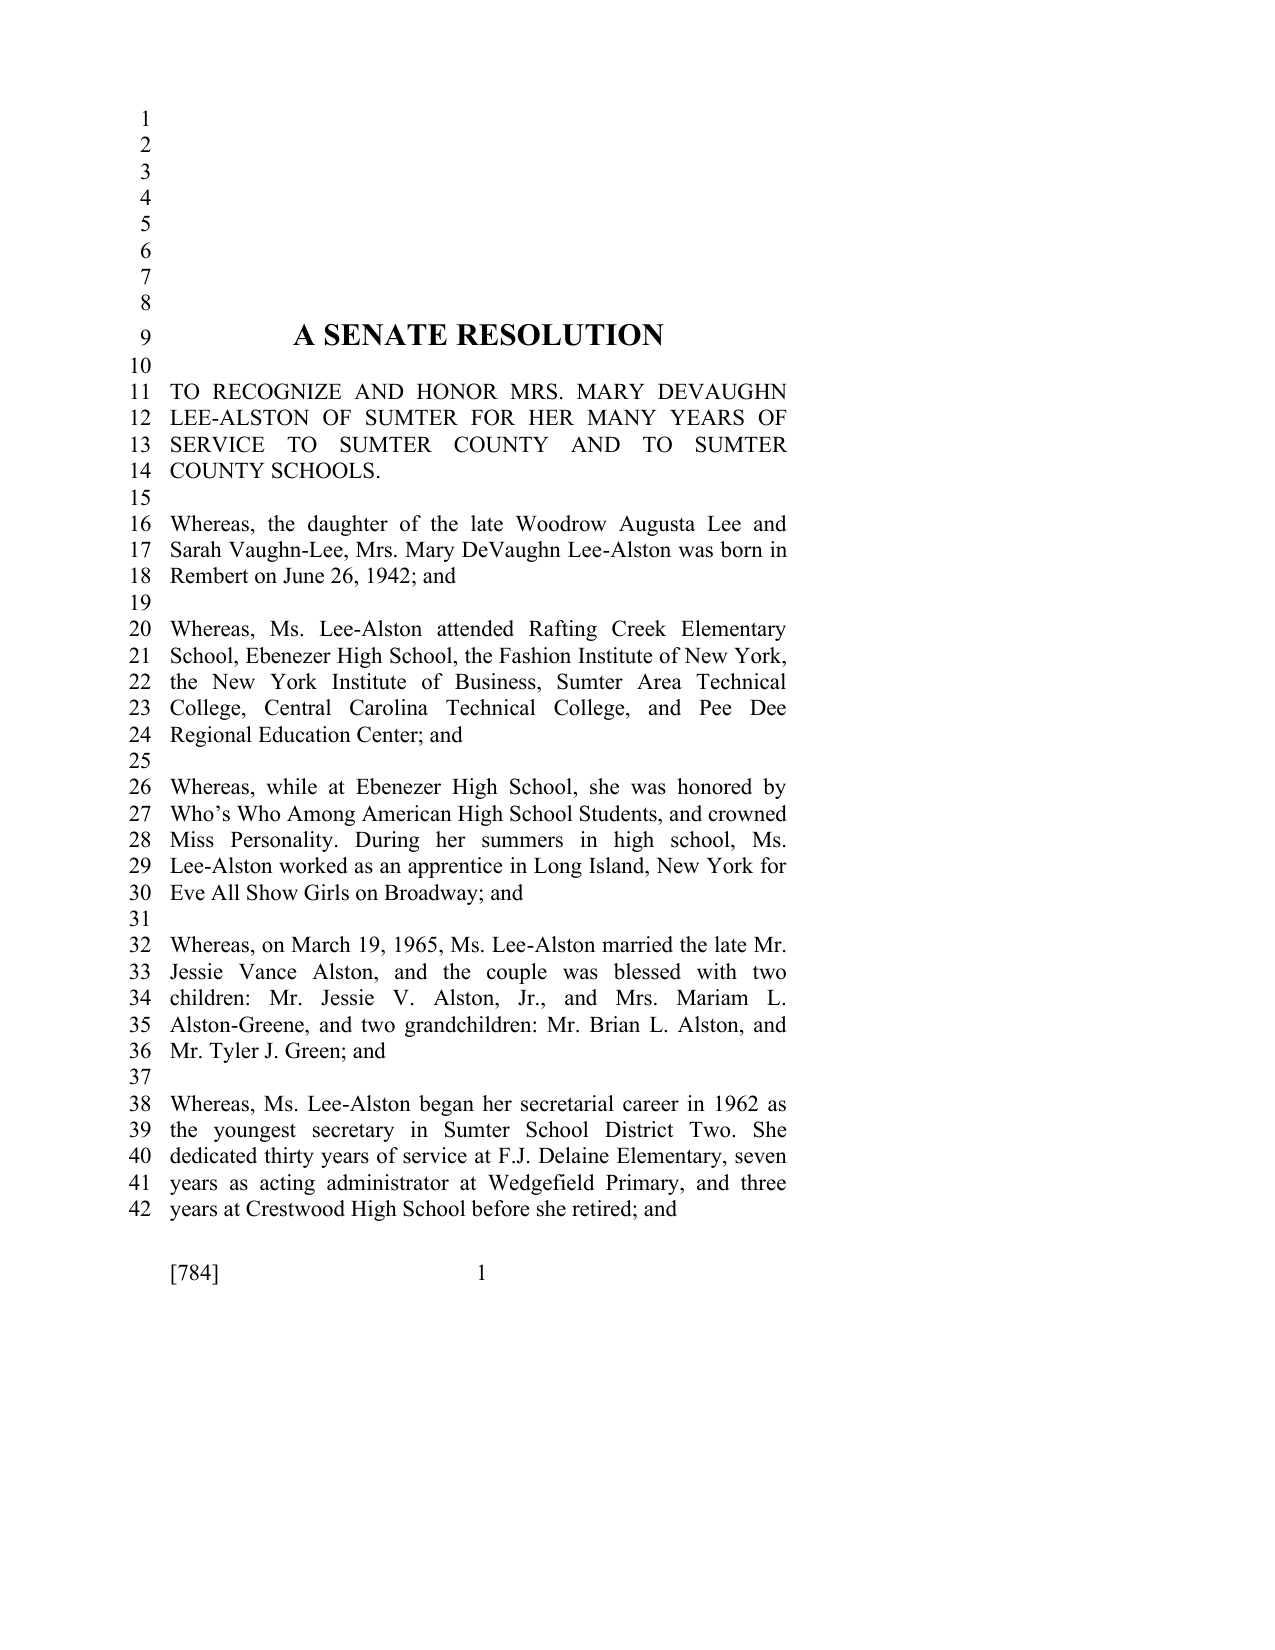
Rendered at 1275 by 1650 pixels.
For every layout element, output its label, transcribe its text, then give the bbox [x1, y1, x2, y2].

text Whereas, the daughter of the late Woodrow Augusta Lee and Sarah Vaughn-Lee, Mrs. Mary DeVaughn Lee-Alston was born in Rembert on June 26, 1942; and [169, 510, 787, 589]
text A SENATE RESOLUTION [169, 316, 787, 352]
text TO RECOGNIZE AND HONOR MRS. MARY DEVAUGHN LEE-ALSTON OF SUMTER FOR HER MANY YEARS OF SERVICE TO SUMTER COUNTY AND TO SUMTER COUNTY SCHOOLS. [169, 378, 787, 483]
text Whereas, on March 19, 1965, Ms. Lee-Alston married the late Mr. Jessie Vance Alston, and the couple was blessed with two children: Mr. Jessie V. Alston, Jr., and Mrs. Mariam L. Alston-Greene, and two grandchildren: Mr. Brian L. Alston, and Mr. Tyler J. Green; and [169, 932, 787, 1063]
text Whereas, Ms. Lee-Alston attended Rafting Creek Elementary School, Ebenezer High School, the Fashion Institute of New York, the New York Institute of Business, Sumter Area Technical College, Central Carolina Technical College, and Pee Dee Regional Education Center; and [169, 615, 787, 747]
text Whereas, while at Ebenezer High School, she was honored by Who’s Who Among American High School Students, and crowned Miss Personality. During her summers in high school, Ms. Lee-Alston worked as an apprentice in Long Island, New York for Eve All Show Girls on Broadway; and [169, 773, 787, 905]
text Whereas, Ms. Lee-Alston began her secretarial career in 1962 as the youngest secretary in Sumter School District Two. She dedicated thirty years of service at F.J. Delaine Elementary, seven years as acting administrator at Wedgefield Primary, and three years at Crestwood High School before she retired; and [169, 1090, 787, 1221]
